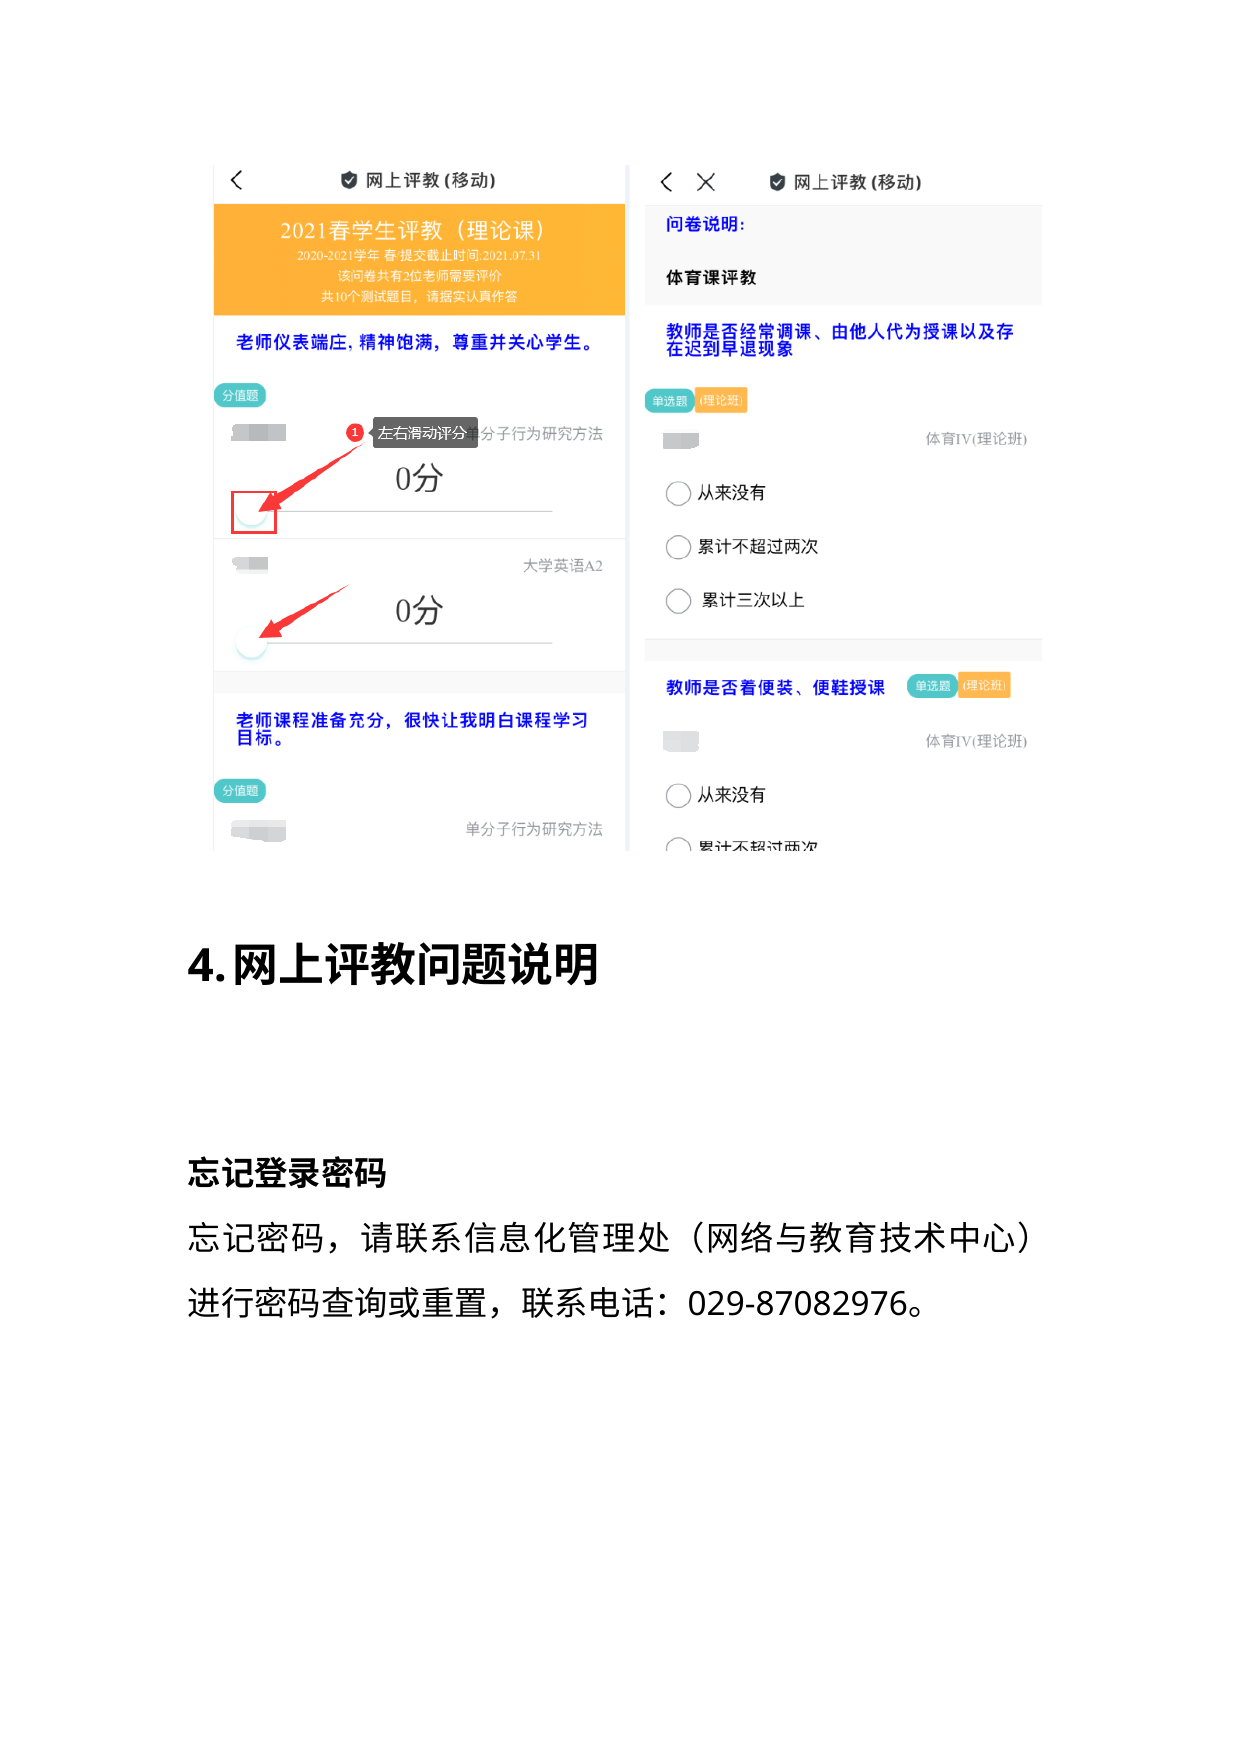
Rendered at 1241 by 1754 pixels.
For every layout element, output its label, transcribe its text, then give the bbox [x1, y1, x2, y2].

text 忘记登录密码 [187, 1138, 1053, 1203]
picture [644, 162, 1043, 851]
text 忘记密码，请联系信息化管理处（网络与教育技术中心），进行密码查询或重置，联系电话：029-87082976。 [187, 1203, 1053, 1333]
subtitle 网上评教问题说明 [187, 912, 1053, 1010]
picture [212, 165, 630, 851]
